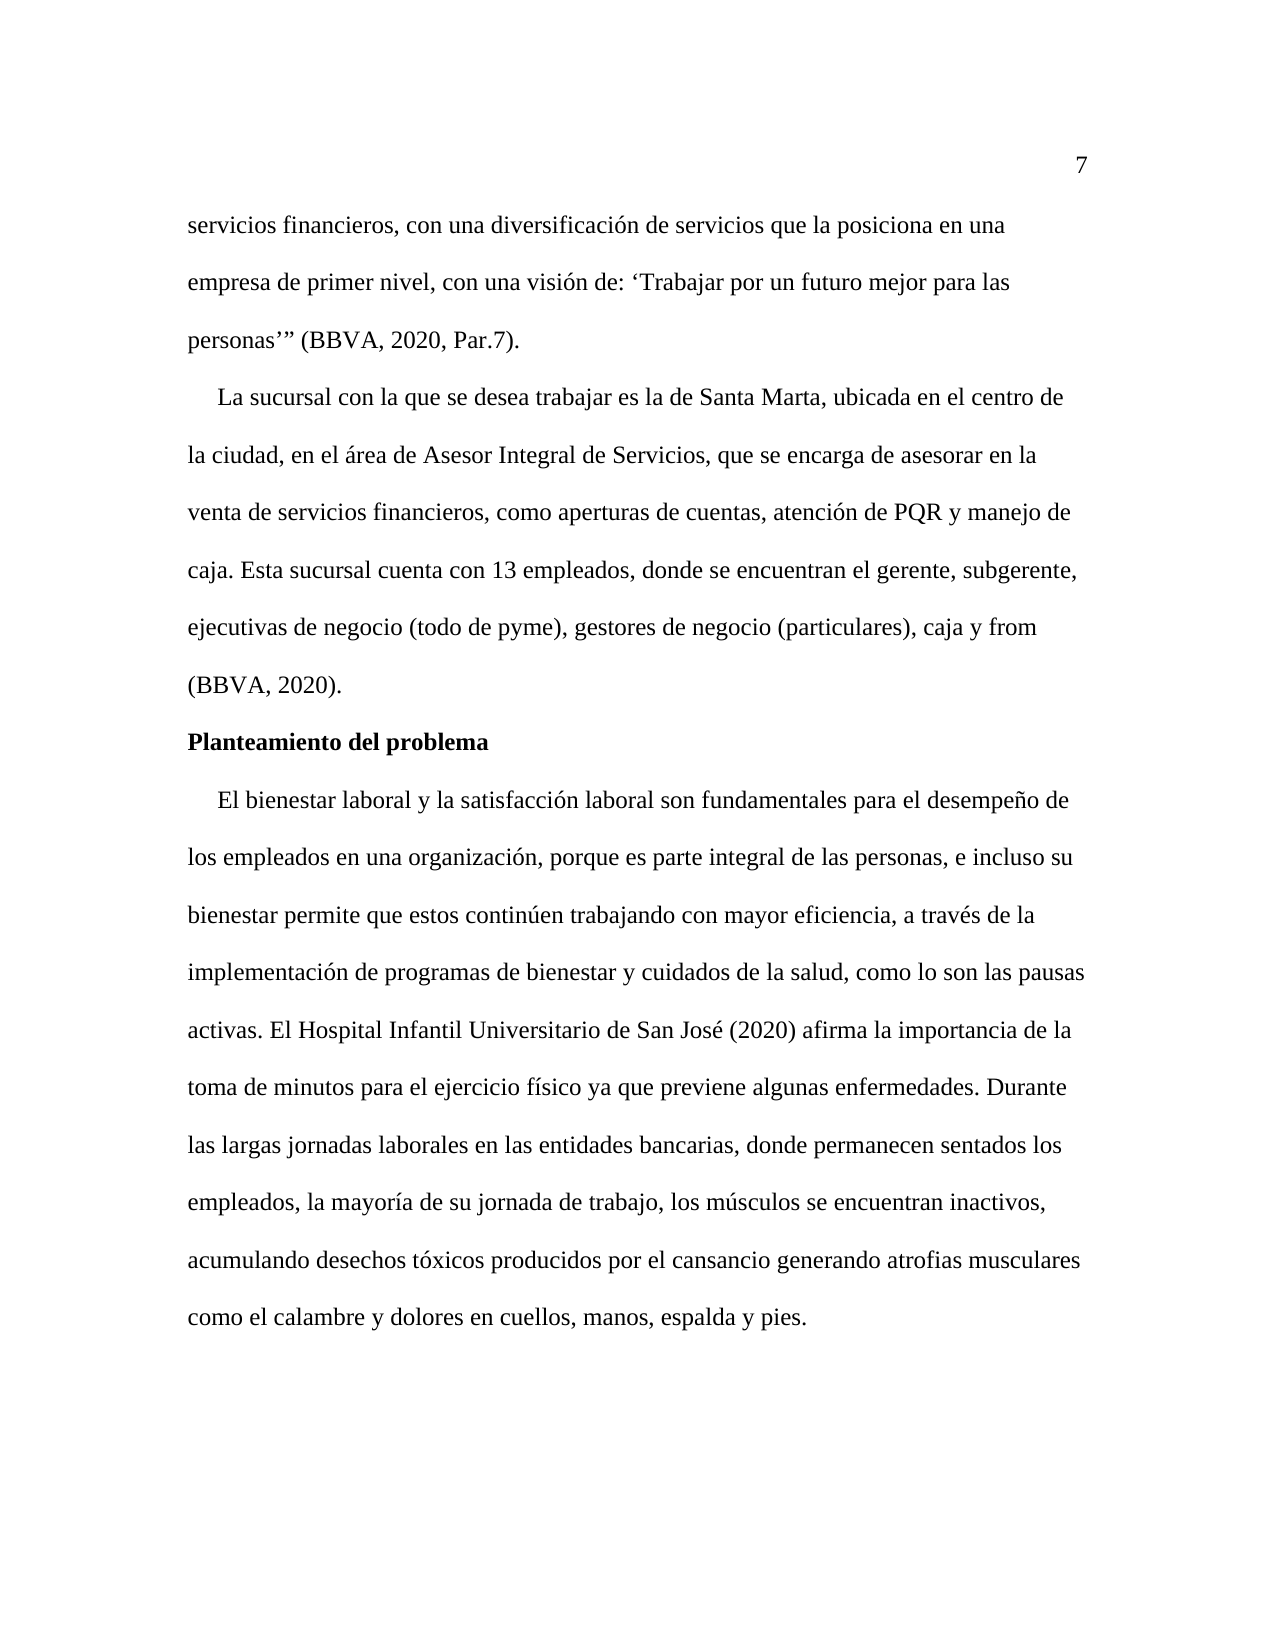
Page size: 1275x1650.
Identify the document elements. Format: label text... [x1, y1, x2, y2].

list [187, 210, 1087, 354]
list El bienestar laboral y la satisfacción laboral son fundamentales para el desempeño de los empleados en una organización, porque es parte integral de las personas, e incluso su bienestar permite que estos continúen trabajando con mayor eficiencia, a través de la implementación de programas de bienestar y cuidados de la salud, como lo son las pausas activas. El Hospital Infantil Universitario de San José (2020) afirma la importancia de la toma de minutos para el ejercicio físico ya que previene algunas enfermedades. Durante las largas jornadas laborales en las entidades bancarias, donde permanecen sentados los empleados, la mayoría de su jornada de trabajo, los músculos se encuentran inactivos, acumulando desechos tóxicos producidos por el cansancio generando atrofias musculares como el calambre y dolores en cuellos, manos, espalda y pies. [187, 785, 1087, 1331]
list La sucursal con la que se desea trabajar es la de Santa Marta, ubicada en el centro de la ciudad, en el área de Asesor Integral de Servicios, que se encarga de asesorar en la venta de servicios financieros, como aperturas de cuentas, atención de PQR y manejo de caja. Esta sucursal cuenta con 13 empleados, donde se encuentran el gerente, subgerente, ejecutivas de negocio (todo de pyme), gestores de negocio (particulares), caja y from (BBVA, 2020). [187, 382, 1087, 699]
subtitle Planteamiento del problema [187, 727, 1087, 756]
